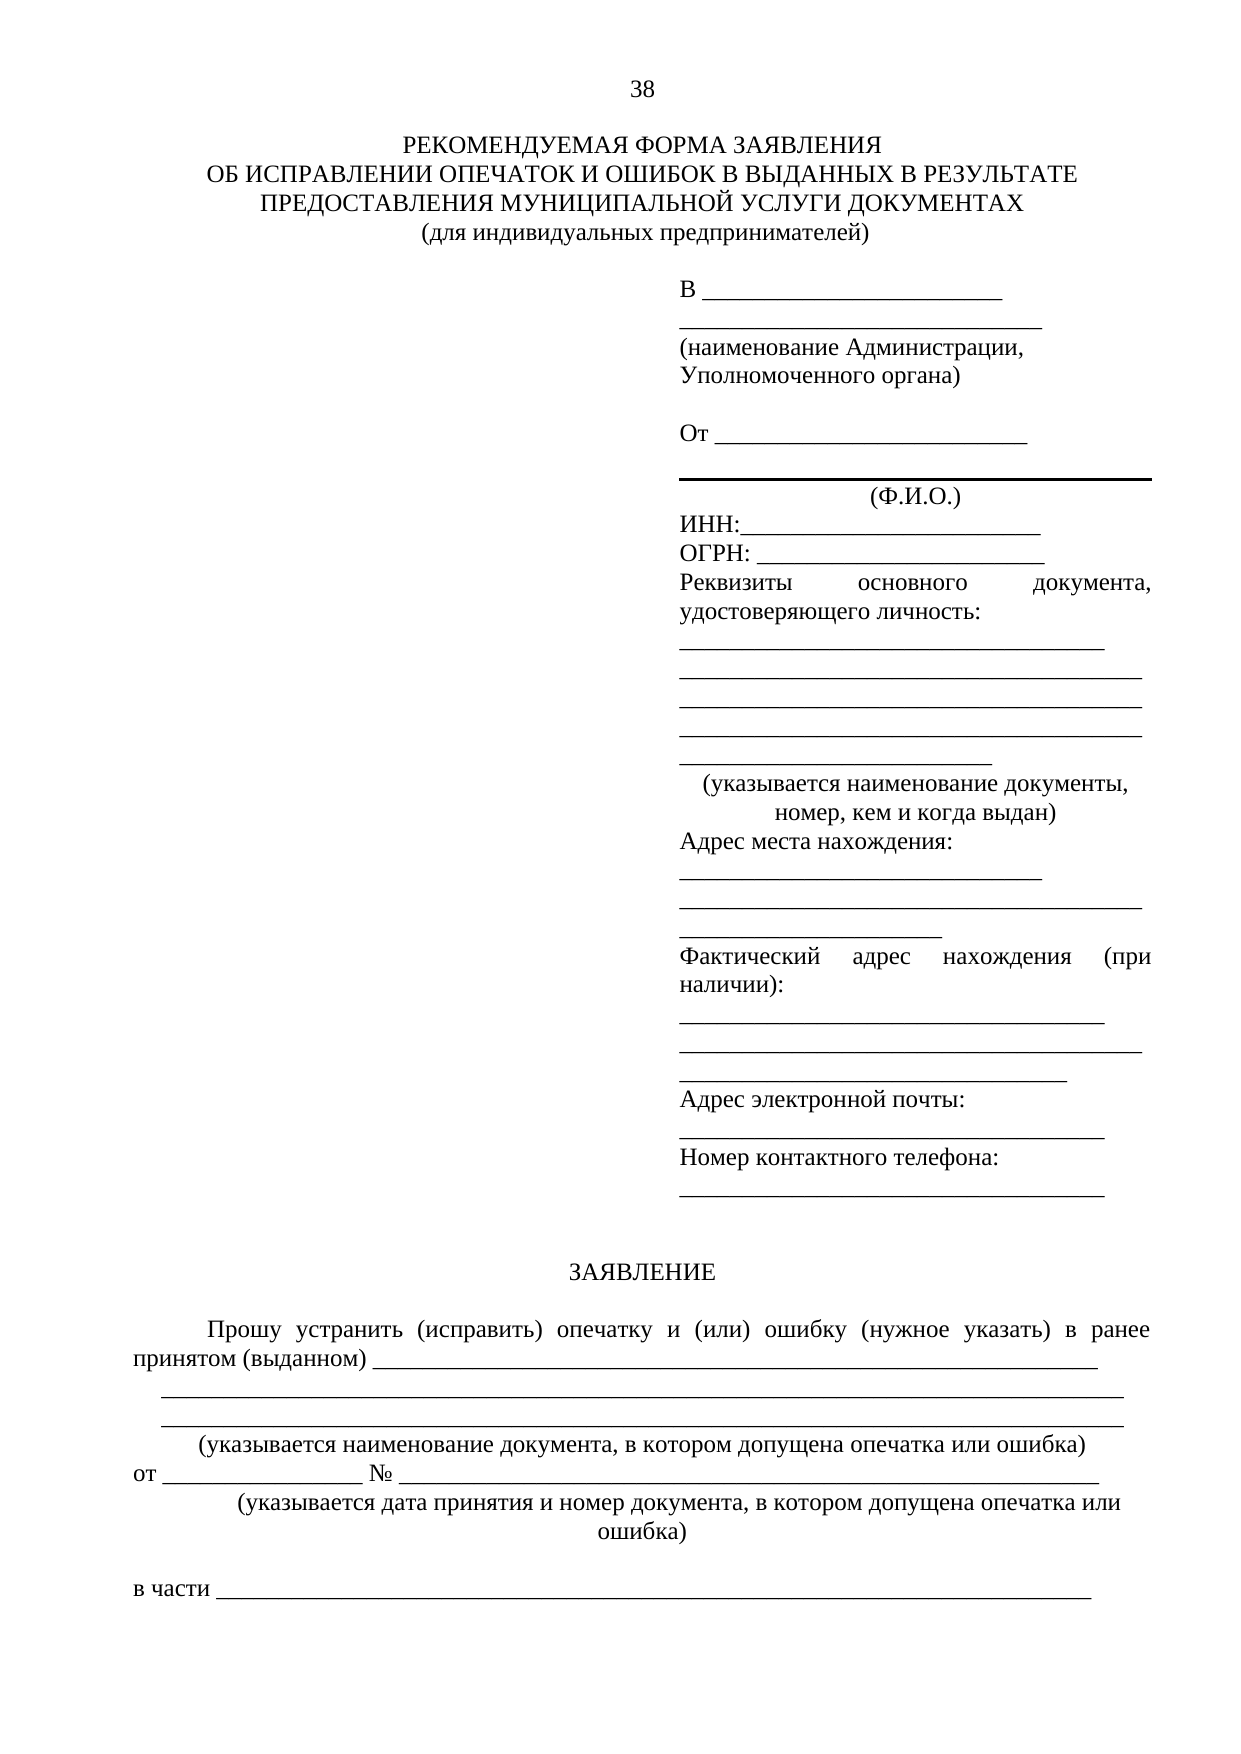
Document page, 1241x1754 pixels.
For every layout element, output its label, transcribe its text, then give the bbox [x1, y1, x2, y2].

text (наименование Администрации, Уполномоченного органа) [679, 332, 1152, 389]
text ________________________________________________________________________________________________________________________________________ [679, 653, 1152, 768]
text Прошу устранить (исправить) опечатку и (или) ошибку (нужное указать) в ранее принятом (выданном) __________________________________________________________ [133, 1314, 1152, 1372]
text от ________________ № ________________________________________________________ [133, 1458, 1152, 1487]
text _____________________________ [679, 303, 1152, 332]
text ОГРН: _______________________ [679, 538, 1152, 567]
text ИНН:________________________ [679, 509, 1152, 538]
text (Ф.И.О.) [679, 481, 1152, 509]
text _____________________________________________________________________________ _____________________________________________________________________________ (указывается наименование документа, в котором допущена опечатка или ошибка) [133, 1372, 1152, 1458]
text Фактический адрес нахождения (при наличии): [679, 941, 1152, 998]
text в части ______________________________________________________________________ [133, 1573, 1152, 1602]
text _____________________________ __________________________________________________________ [679, 854, 1152, 941]
text РЕКОМЕНДУЕМАЯ ФОРМА ЗАЯВЛЕНИЯ [133, 131, 1152, 159]
text __________________________________ [679, 1171, 1152, 1199]
text Адрес места нахождения: [679, 826, 1152, 854]
text (указывается дата принятия и номер документа, в котором допущена опечатка или ошибка) [133, 1487, 1152, 1544]
text От _________________________ [679, 418, 1152, 447]
text __________________________________ [679, 624, 1152, 653]
text __________________________________ ____________________________________________________________________ [679, 998, 1152, 1084]
text __________________________________ [679, 1113, 1152, 1142]
text ОБ ИСПРАВЛЕНИИ ОПЕЧАТОК И ОШИБОК В ВЫДАННЫХ В РЕЗУЛЬТАТЕ ПРЕДОСТАВЛЕНИЯ МУНИЦИПАЛЬНОЙ УСЛУГИ ДОКУМЕНТАХ [133, 159, 1152, 217]
text В ________________________ [679, 274, 1152, 303]
text Номер контактного телефона: [679, 1142, 1152, 1171]
text Адрес электронной почты: [679, 1084, 1152, 1113]
text ЗАЯВЛЕНИЕ [133, 1257, 1152, 1286]
text Реквизиты основного документа, удостоверяющего личность: [679, 567, 1152, 624]
text (для индивидуальных предпринимателей) [133, 217, 1152, 246]
text (указывается наименование документы, номер, кем и когда выдан) [679, 768, 1152, 826]
